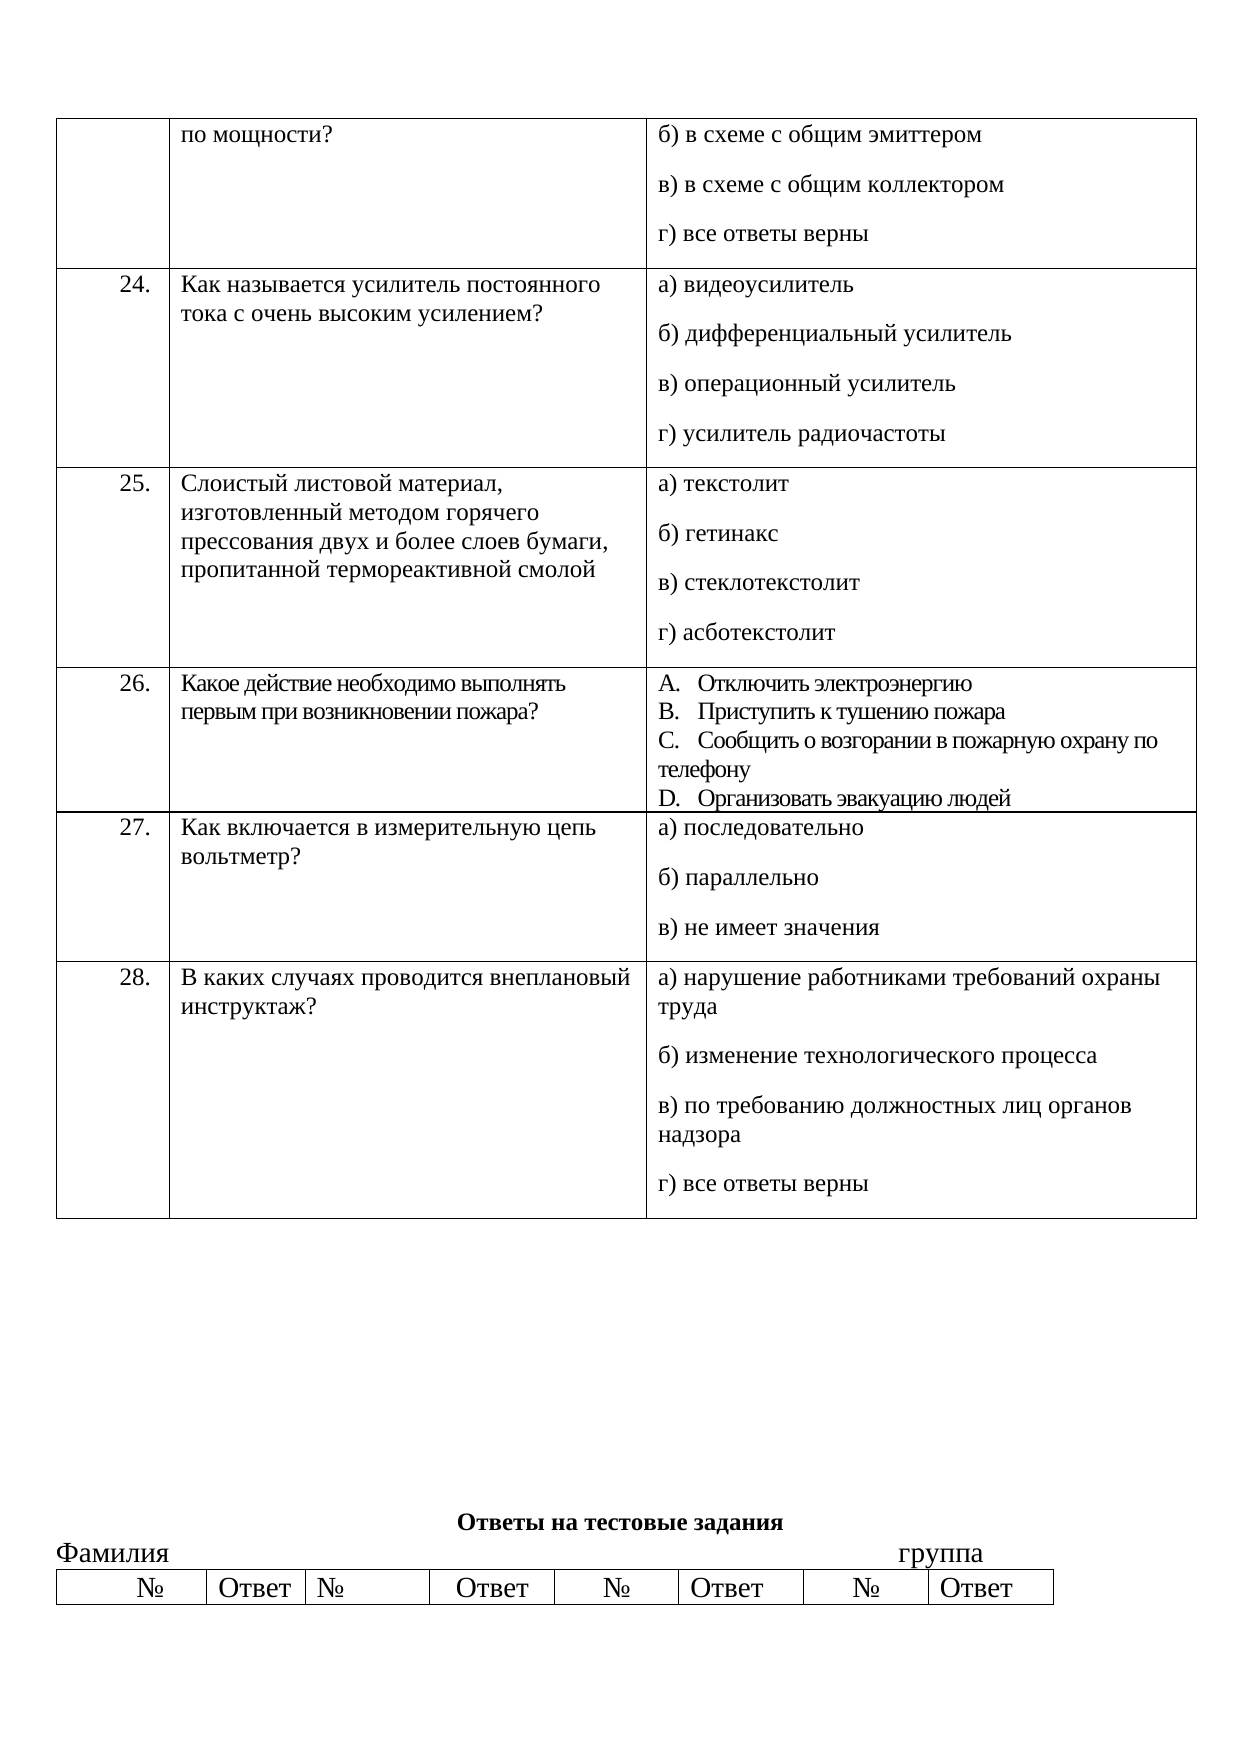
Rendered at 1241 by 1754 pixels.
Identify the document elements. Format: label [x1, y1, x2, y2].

table_header [44, 118, 1196, 1604]
